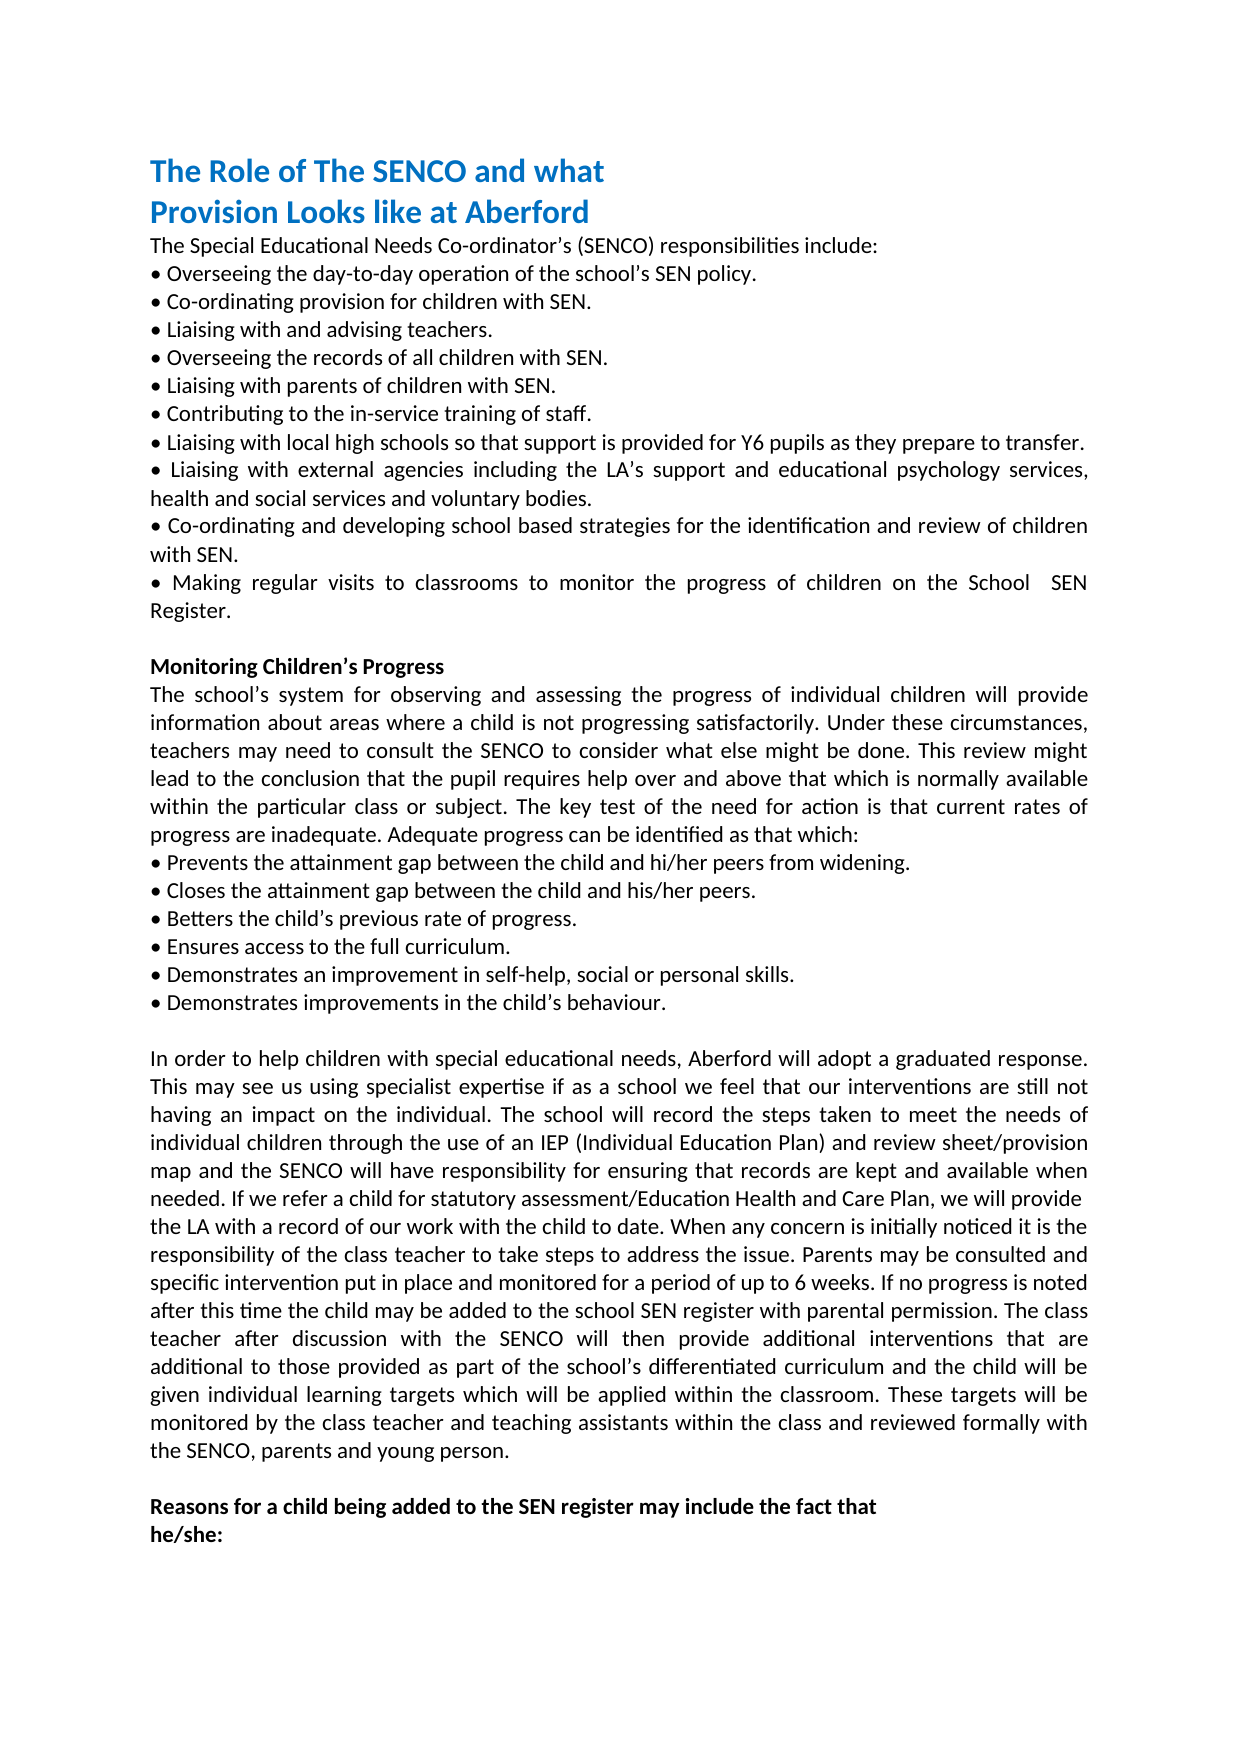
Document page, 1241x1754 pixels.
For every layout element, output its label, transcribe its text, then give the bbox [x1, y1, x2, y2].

text Monitoring Children’s Progress [150, 652, 1090, 680]
text he/she: [150, 1520, 1090, 1548]
text The school’s system for observing and assessing the progress of individual children will provide information about areas where a child is not progressing satisfactorily. Under these circumstances, teachers may need to consult the SENCO to consider what else might be done. This review might lead to the conclusion that the pupil requires help over and above that which is normally available within the particular class or subject. The key test of the need for action is that current rates of progress are inadequate. Adequate progress can be identified as that which: [150, 680, 1090, 848]
text • Betters the child’s previous rate of progress. [150, 904, 1090, 932]
text • Co-ordinating and developing school based strategies for the identification and review of children with SEN. [150, 512, 1090, 568]
text • Prevents the attainment gap between the child and hi/her peers from widening. [150, 848, 1090, 876]
text • Demonstrates an improvement in self-help, social or personal skills. [150, 960, 1090, 988]
text • Liaising with external agencies including the LA’s support and educational psychology services, health and social services and voluntary bodies. [150, 456, 1090, 512]
text • Liaising with local high schools so that support is provided for Y6 pupils as they prepare to transfer. [150, 428, 1090, 456]
text • Liaising with and advising teachers. [150, 316, 1090, 343]
text The Role of The SENCO and what [150, 150, 1090, 191]
text • Co-ordinating provision for children with SEN. [150, 287, 1090, 316]
text • Closes the attainment gap between the child and his/her peers. [150, 876, 1090, 904]
text • Making regular visits to classrooms to monitor the progress of children on the School SEN Register. [150, 568, 1090, 624]
text the LA with a record of our work with the child to date. When any concern is initially noticed it is the responsibility of the class teacher to take steps to address the issue. Parents may be consulted and specific intervention put in place and monitored for a period of up to 6 weeks. If no progress is noted after this time the child may be added to the school SEN register with parental permission. The class teacher after discussion with the SENCO will then provide additional interventions that are additional to those provided as part of the school’s differentiated curriculum and the child will be given individual learning targets which will be applied within the classroom. These targets will be monitored by the class teacher and teaching assistants within the class and reviewed formally with the SENCO, parents and young person. [150, 1212, 1090, 1464]
text • Liaising with parents of children with SEN. [150, 372, 1090, 399]
text Provision Looks like at Aberford [150, 191, 1090, 231]
text In order to help children with special educational needs, Aberford will adopt a graduated response. This may see us using specialist expertise if as a school we feel that our interventions are still not having an impact on the individual. The school will record the steps taken to meet the needs of individual children through the use of an IEP (Individual Education Plan) and review sheet/provision map and the SENCO will have responsibility for ensuring that records are kept and available when needed. If we refer a child for statutory assessment/Education Health and Care Plan, we will provide [150, 1044, 1090, 1212]
text The Special Educational Needs Co-ordinator’s (SENCO) responsibilities include: [150, 231, 1090, 259]
text Reasons for a child being added to the SEN register may include the fact that [150, 1492, 1090, 1520]
text • Demonstrates improvements in the child’s behaviour. [150, 988, 1090, 1016]
text • Overseeing the day-to-day operation of the school’s SEN policy. [150, 259, 1090, 287]
text • Overseeing the records of all children with SEN. [150, 343, 1090, 372]
text • Ensures access to the full curriculum. [150, 932, 1090, 960]
text • Contributing to the in-service training of staff. [150, 399, 1090, 428]
